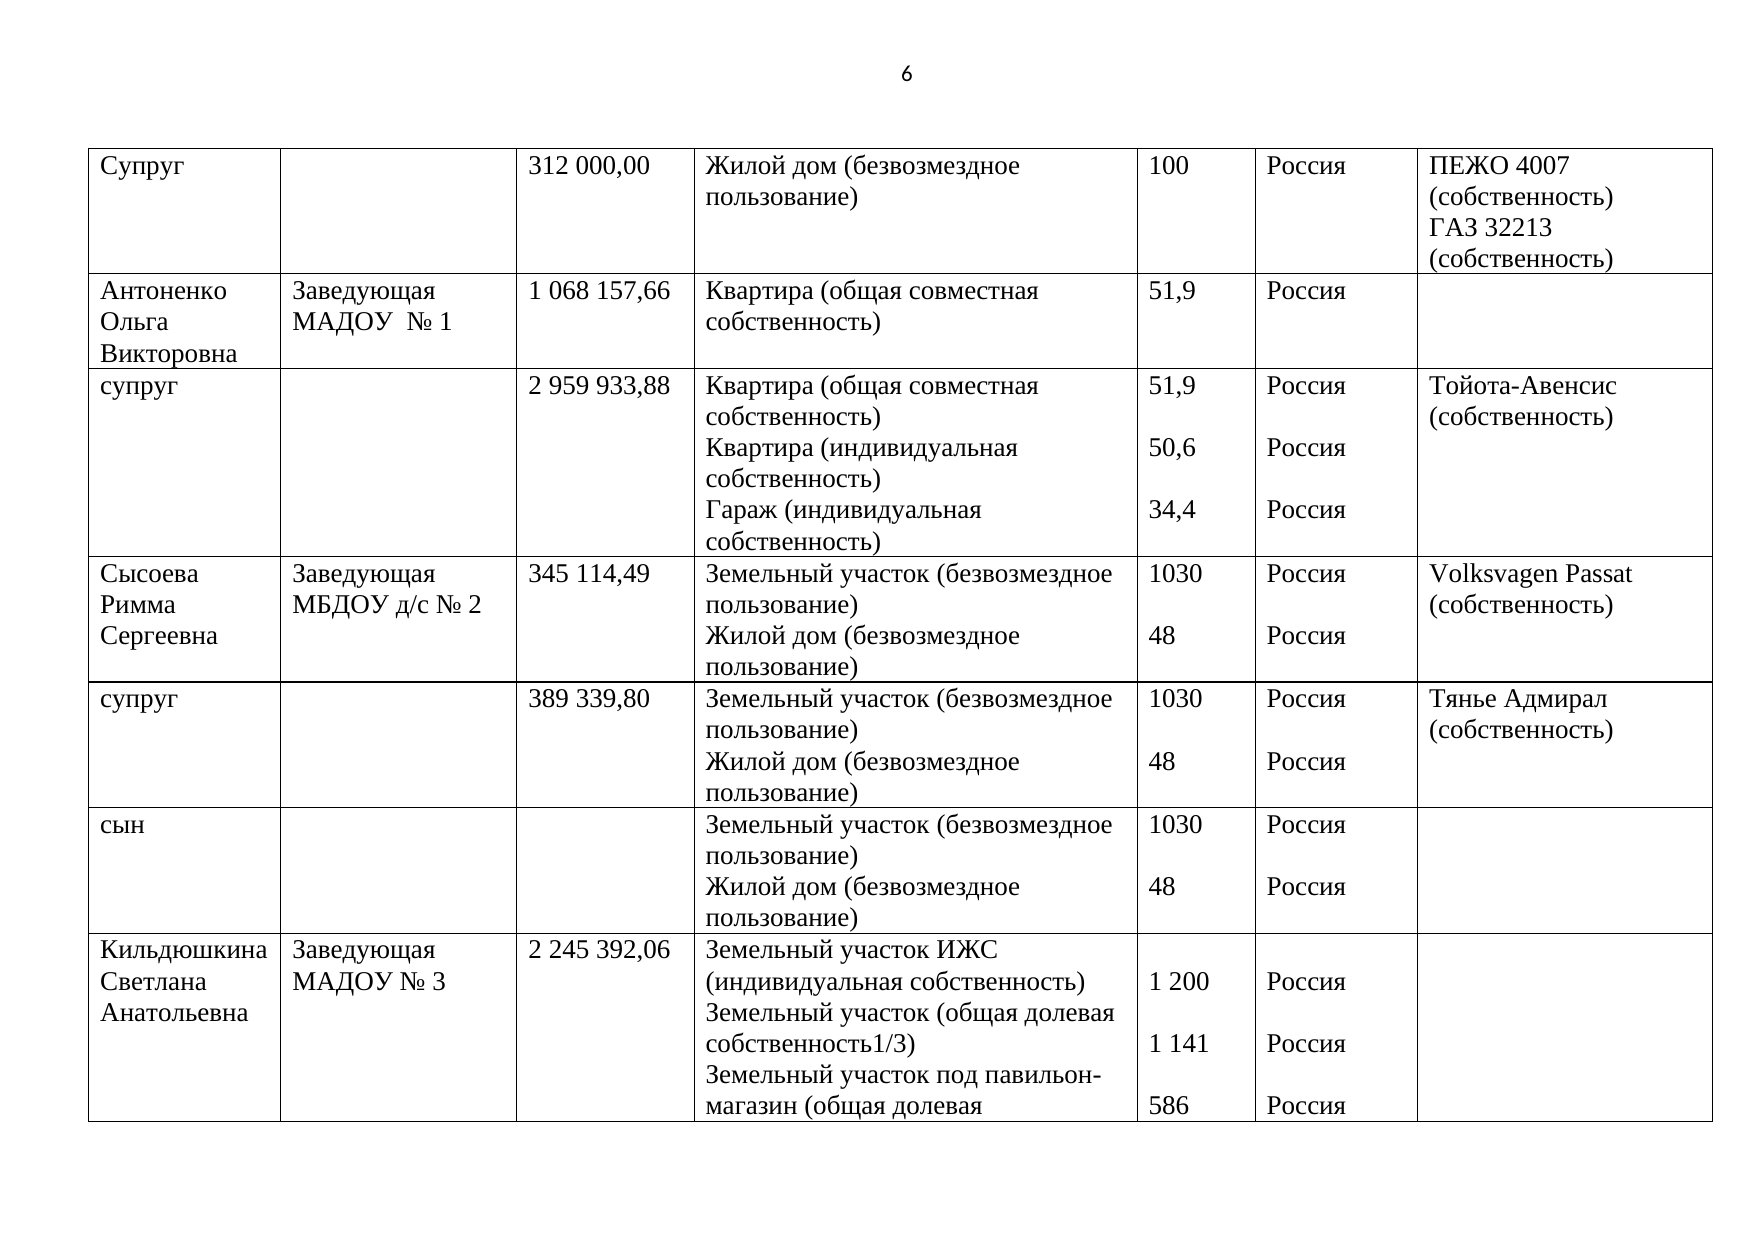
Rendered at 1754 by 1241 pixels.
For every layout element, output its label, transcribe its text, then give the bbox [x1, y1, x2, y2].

table_cell Антоненко Ольга Викторовна [89, 274, 280, 368]
table_cell [281, 149, 516, 273]
table_cell Квартира (общая совместная собственность) [695, 274, 1137, 368]
table_cell 312 000,00 [517, 149, 694, 273]
table_cell Россия Россия [1256, 683, 1417, 807]
table_cell супруг [89, 369, 280, 556]
table_cell 51,9 50,6 34,4 [1138, 369, 1255, 556]
table_cell Россия Россия [1256, 557, 1417, 681]
table_cell Земельный участок (безвозмездное пользование) Жилой дом (безвозмездное пользование) [695, 808, 1137, 933]
table_cell 389 339,80 [517, 683, 694, 807]
table_cell 1030 48 [1138, 683, 1255, 807]
table_cell 2 959 933,88 [517, 369, 694, 556]
table_cell Жилой дом (безвозмездное пользование) [695, 149, 1137, 273]
table_cell Россия Россия [1256, 808, 1417, 933]
table_cell Квартира (общая совместная собственность) Квартира (индивидуальная собственность) Гараж (индивидуальная собственность) [695, 369, 1137, 556]
table_cell 345 114,49 [517, 557, 694, 681]
table_cell Тянье Адмирал (собственность) [1418, 683, 1712, 807]
table_cell Заведующая МБДОУ д/с № 2 [281, 557, 516, 681]
table_cell [1418, 808, 1712, 933]
table_cell [281, 683, 516, 807]
table_cell [1418, 274, 1712, 368]
table_cell Тойота-Авенсис (собственность) [1418, 369, 1712, 556]
table_cell Земельный участок (безвозмездное пользование) Жилой дом (безвозмездное пользование) [695, 683, 1137, 807]
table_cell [1138, 934, 1255, 1121]
table_cell Россия [1256, 274, 1417, 368]
table_cell [1418, 934, 1712, 1121]
table_cell 1030 48 [1138, 808, 1255, 933]
table_cell 1030 48 [1138, 557, 1255, 681]
table_cell Volksvagen Passat (собственность) [1418, 557, 1712, 681]
table_cell 100 [1138, 149, 1255, 273]
table_cell [281, 808, 516, 933]
table_cell 51,9 [1138, 274, 1255, 368]
table_cell Заведующая МАДОУ № 1 [281, 274, 516, 368]
table_cell ПЕЖО 4007 (собственность) ГАЗ 32213 (собственность) [1418, 149, 1712, 273]
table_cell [89, 934, 280, 1121]
table_cell [281, 369, 516, 556]
table_cell 1 068 157,66 [517, 274, 694, 368]
table_cell супруг [89, 683, 280, 807]
table_cell [517, 808, 694, 933]
table_cell Россия Россия Россия [1256, 369, 1417, 556]
table_cell Супруг [89, 149, 280, 273]
table_cell сын [89, 808, 280, 933]
table_cell 2 245 392,06 [517, 934, 694, 1121]
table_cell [1256, 934, 1417, 1121]
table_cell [695, 934, 1137, 1121]
table_cell Сысоева Римма Сергеевна [89, 557, 280, 681]
table_cell Россия [1256, 149, 1417, 273]
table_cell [281, 934, 516, 1121]
table_cell Земельный участок (безвозмездное пользование) Жилой дом (безвозмездное пользование) [695, 557, 1137, 681]
